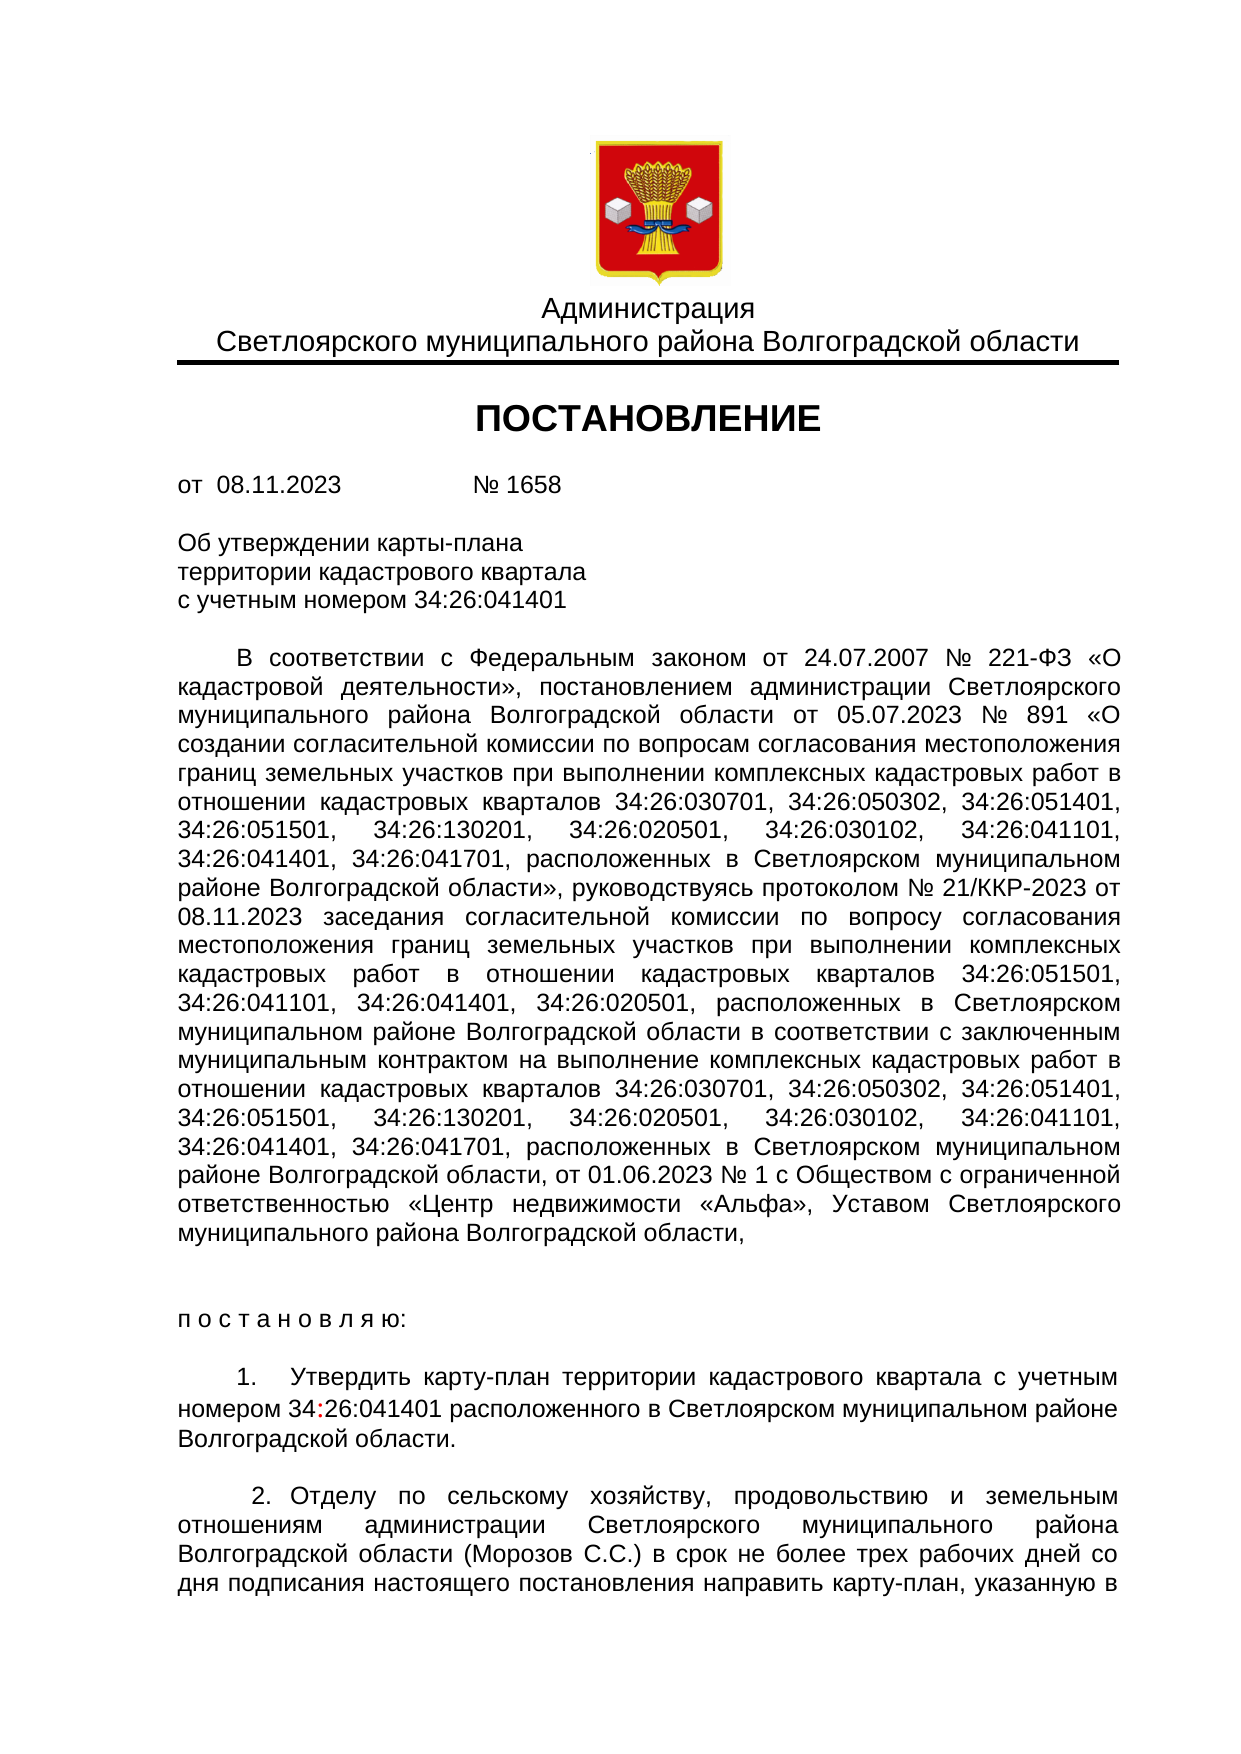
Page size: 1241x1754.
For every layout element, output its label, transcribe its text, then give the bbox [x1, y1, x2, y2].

text ПОСТАНОВЛЕНИЕ [177, 396, 1119, 439]
text от 08.11.2023 № 1658 [177, 470, 1119, 499]
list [177, 1481, 1119, 1596]
text Администрация [177, 291, 1119, 324]
text территории кадастрового квартала [177, 556, 1119, 585]
text В соответствии с Федеральным законом от 24.07.2007 № 221-ФЗ «О кадастровой деятельности», постановлением администрации Светлоярского муниципального района Волгоградской области от 05.07.2023 № 891 «О создании согласительной комиссии по вопросам согласования местоположения границ земельных участков при выполнении комплексных кадастровых работ в отношении кадастровых кварталов 34:26:030701, 34:26:050302, 34:26:051401, 34:26:051501, 34:26:130201, 34:26:020501, 34:26:030102, 34:26:041101, 34:26:041401, 34:26:041701, расположенных в Светлоярском муниципальном районе Волгоградской области», руководствуясь протоколом № 21/ККР-2023 от 08.11.2023 заседания согласительной комиссии по вопросу согласования местоположения границ земельных участков при выполнении комплексных кадастровых работ в отношении кадастровых кварталов 34:26:051501, 34:26:041101, 34:26:041401, 34:26:020501, расположенных в Светлоярском муниципальном районе Волгоградской области в соответствии с заключенным муниципальным контрактом на выполнение комплексных кадастровых работ в отношении кадастровых кварталов 34:26:030701, 34:26:050302, 34:26:051401, 34:26:051501, 34:26:130201, 34:26:020501, 34:26:030102, 34:26:041101, 34:26:041401, 34:26:041701, расположенных в Светлоярском муниципальном районе Волгоградской области, от 01.06.2023 № 1 с Обществом с ограниченной ответственностью «Центр недвижимости «Альфа», Уставом Светлоярского муниципального района Волгоградской области, [177, 643, 1122, 1246]
text Об утверждении карты-плана [177, 528, 1119, 556]
text Светлоярского муниципального района Волгоградской области [177, 324, 1119, 360]
text п о с т а н о в л я ю: [177, 1304, 1119, 1333]
list Утвердить карту-план территории кадастрового квартала с учетным номером 34:26:041401 расположенного в Светлоярском муниципальном районе Волгоградской области. [177, 1361, 1119, 1452]
picture [590, 135, 731, 286]
text с учетным номером 34:26:041401 [177, 585, 1119, 614]
